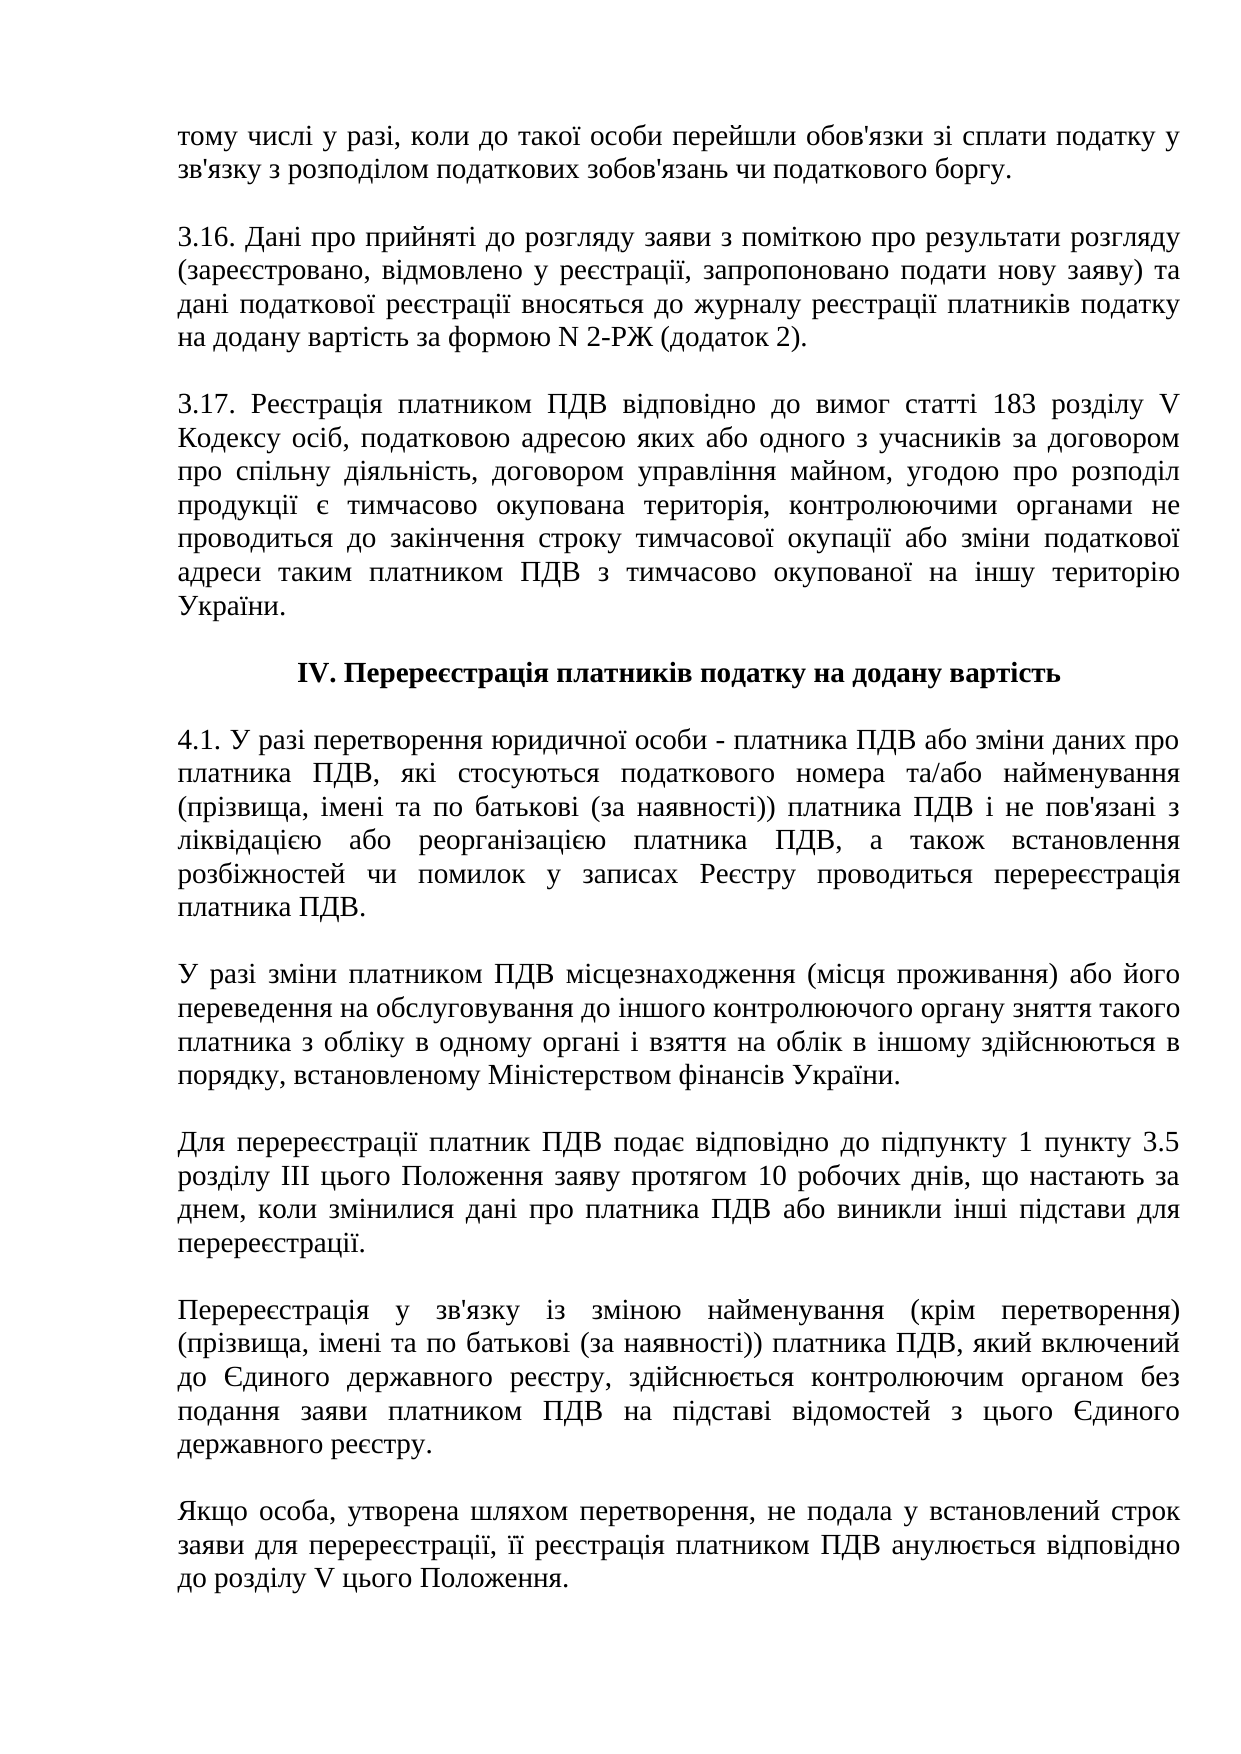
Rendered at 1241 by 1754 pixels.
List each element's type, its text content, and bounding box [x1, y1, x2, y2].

text Якщо особа, утворена шляхом перетворення, не подала у встановлений строк заяви для перереєстрації, її реєстрація платником ПДВ анулюється відповідно до розділу V цього Положення. [177, 1493, 1181, 1594]
text 4.1. У разі перетворення юридичної особи - платника ПДВ або зміни даних про платника ПДВ, які стосуються податкового номера та/або найменування (прізвища, імені та по батькові (за наявності)) платника ПДВ і не пов'язані з ліквідацією або реорганізацією платника ПДВ, а також встановлення розбіжностей чи помилок у записах Реєстру проводиться перереєстрація платника ПДВ. [177, 722, 1181, 923]
text 3.16. Дані про прийняті до розгляду заяви з поміткою про результати розгляду (зареєстровано, відмовлено у реєстрації, запропоновано подати нову заяву) та дані податкової реєстрації вносяться до журналу реєстрації платників податку на додану вартість за формою N 2-РЖ (додаток 2). [177, 219, 1181, 353]
text Для перереєстрації платник ПДВ подає відповідно до підпункту 1 пункту 3.5 розділу III цього Положення заяву протягом 10 робочих днів, що настають за днем, коли змінилися дані про платника ПДВ або виникли інші підстави для перереєстрації. [177, 1124, 1181, 1258]
text У разі зміни платником ПДВ місцезнаходження (місця проживання) або його переведення на обслуговування до іншого контролюючого органу зняття такого платника з обліку в одному органі і взяття на облік в іншому здійснюються в порядку, встановленому Міністерством фінансів України. [177, 957, 1181, 1091]
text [177, 118, 1181, 185]
text 3.17. Реєстрація платником ПДВ відповідно до вимог статті 183 розділу V Кодексу осіб, податковою адресою яких або одного з учасників за договором про спільну діяльність, договором управління майном, угодою про розподіл продукції є тимчасово окупована територія, контролюючими органами не проводиться до закінчення строку тимчасової окупації або зміни податкової адреси таким платником ПДВ з тимчасово окупованої на іншу територію України. [177, 386, 1181, 621]
text IV. Перереєстрація платників податку на додану вартість [177, 655, 1181, 688]
text Перереєстрація у зв'язку із зміною найменування (крім перетворення) (прізвища, імені та по батькові (за наявності)) платника ПДВ, який включений до Єдиного державного реєстру, здійснюється контролюючим органом без подання заяви платником ПДВ на підставі відомостей з цього Єдиного державного реєстру. [177, 1292, 1181, 1460]
